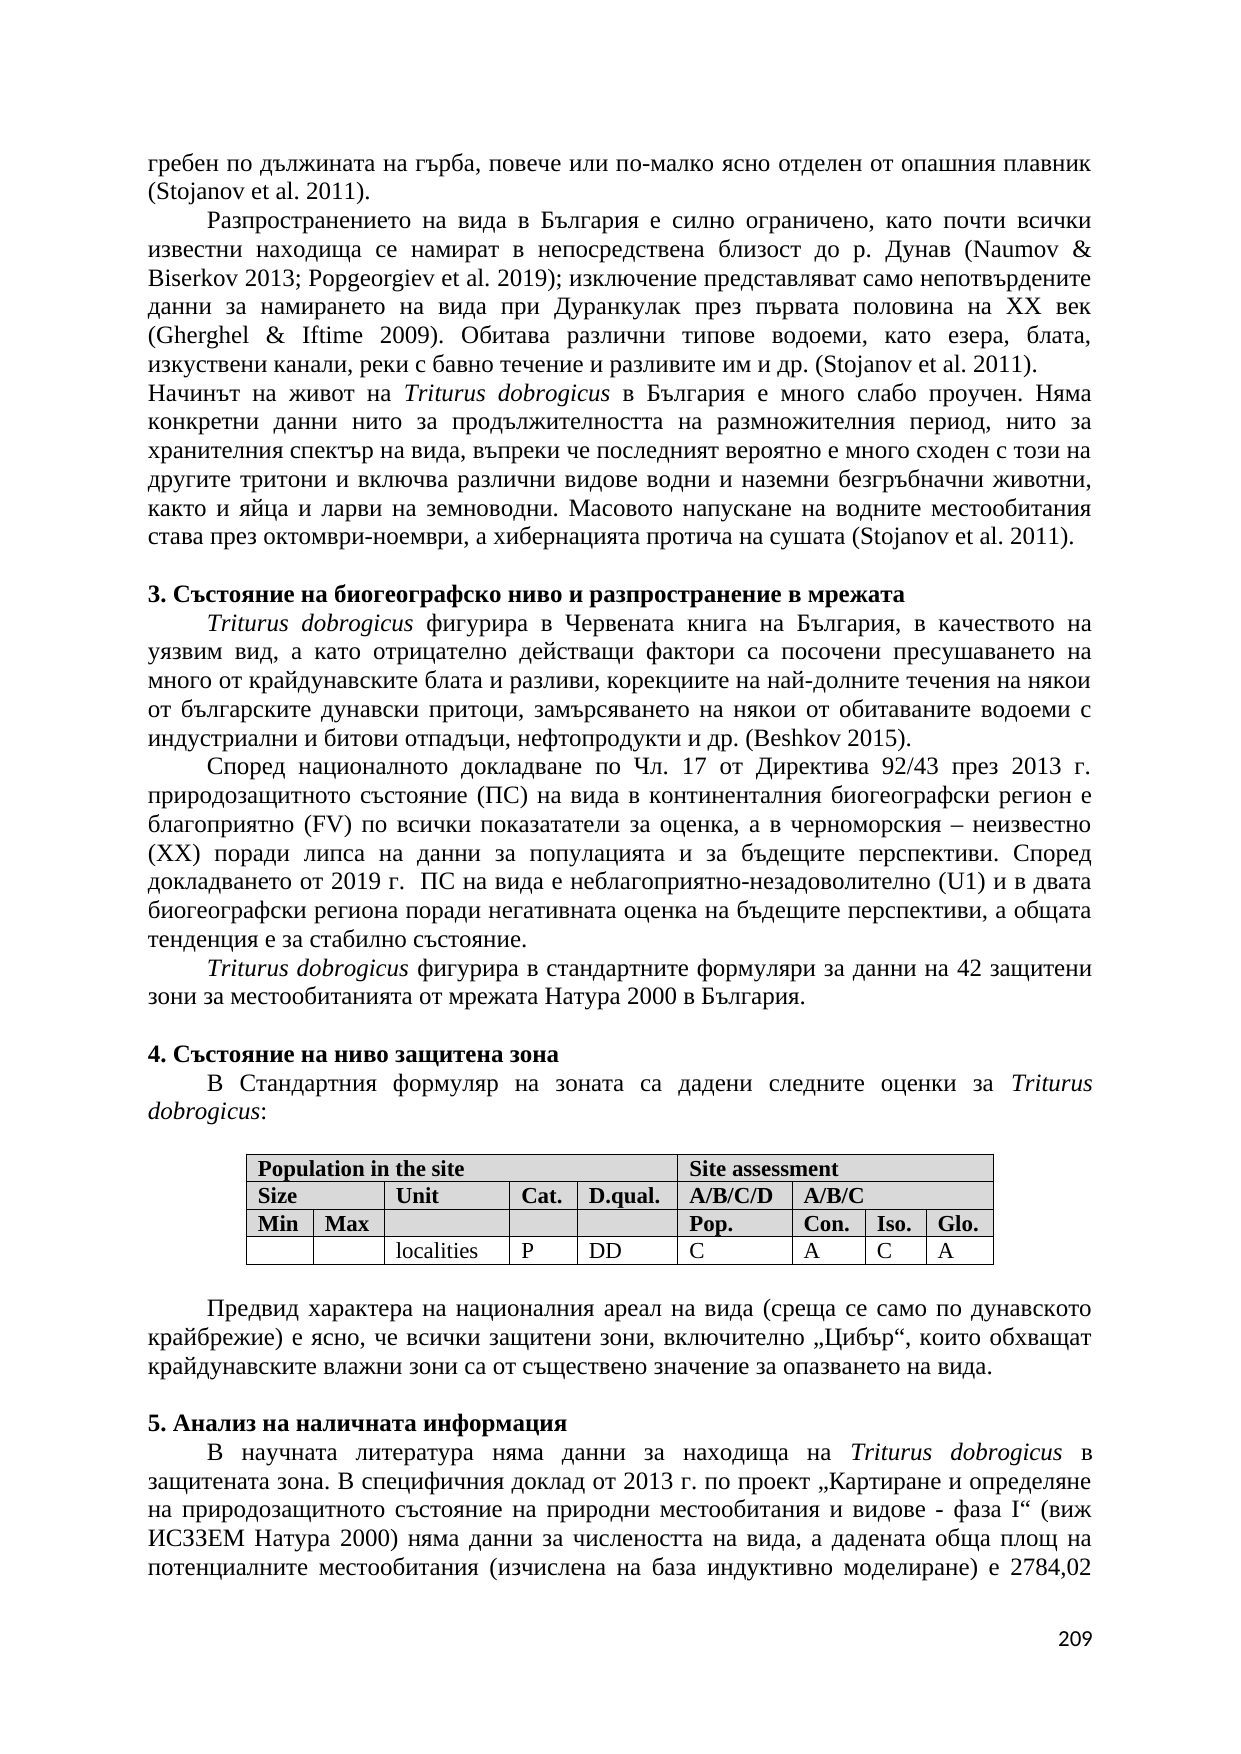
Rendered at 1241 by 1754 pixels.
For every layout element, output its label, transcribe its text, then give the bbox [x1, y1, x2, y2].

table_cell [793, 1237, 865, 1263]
text Предвид характера на националния ареал на вида (среща се само по дунавското крайбрежие) е ясно, че всички защитени зони, включително „Цибър“, които обхващат крайдунавските влажни зони са от съществено значение за опазването на вида. [148, 1293, 1093, 1379]
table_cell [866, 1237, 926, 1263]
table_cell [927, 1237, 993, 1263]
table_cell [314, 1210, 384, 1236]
text Triturus dobrogicus фигурира в стандартните формуляри за данни на 42 защитени зони за местообитанията от мрежата Натура 2000 в България. [148, 953, 1093, 1010]
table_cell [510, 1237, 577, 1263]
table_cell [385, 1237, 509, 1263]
text 4. Състояние на ниво защитена зона [148, 1039, 1093, 1068]
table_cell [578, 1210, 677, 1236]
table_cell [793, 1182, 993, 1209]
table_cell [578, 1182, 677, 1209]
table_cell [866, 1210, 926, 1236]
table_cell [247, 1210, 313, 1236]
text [148, 148, 1093, 205]
text 3. Състояние на биогеографско ниво и разпространение в мрежата [148, 579, 1093, 608]
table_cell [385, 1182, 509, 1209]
text Според националното докладване по Чл. 17 от Директива 92/43 през 2013 г. природозащитното състояние (ПС) на вида в континенталния биогеографски регион е благоприятно (FV) по всички показататели за оценка, а в черноморския – неизвестно (ХХ) поради липса на данни за популацията и за бъдещите перспективи. Според докладването от 2019 г. ПС на вида е неблагоприятно-незадоволително (U1) и в двата биогеографски региона поради негативната оценка на бъдещите перспективи, а общата тенденция е за стабилно състояние. [148, 751, 1093, 953]
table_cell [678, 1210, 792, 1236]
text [148, 1437, 1093, 1581]
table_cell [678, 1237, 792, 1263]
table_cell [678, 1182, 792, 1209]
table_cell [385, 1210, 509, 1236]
text Triturus dobrogicus фигурира в Червената книга на България, в качеството на уязвим вид, а като отрицателно действащи фактори са посочени пресушаването на много от крайдунавските блата и разливи, корекциите на най-долните течения на някои от българските дунавски притоци, замърсяването на някои от обитаваните водоеми с индустриални и битови отпадъци, нефтопродукти и др. (Beshkov 2015). [148, 608, 1093, 751]
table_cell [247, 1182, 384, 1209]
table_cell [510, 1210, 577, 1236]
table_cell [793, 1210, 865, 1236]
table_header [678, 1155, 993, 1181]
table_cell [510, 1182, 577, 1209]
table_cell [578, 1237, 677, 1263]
text Начинът на живот на Triturus dobrogicus в България е много слабо проучен. Няма конкретни данни нито за продължителността на размножителния период, нито за хранителния спектър на вида, въпреки че последният вероятно е много сходен с този на другите тритони и включва различни видове водни и наземни безгръбначни животни, както и яйца и ларви на земноводни. Масовото напускане на водните местообитания става през октомври-ноември, а хибернацията протича на сушата (Stojanov et al. 2011). [148, 378, 1093, 550]
text Разпространението на вида в България е силно ограничено, като почти всички известни находища се намират в непосредствена близост до р. Дунав (Naumov & Biserkov 2013; Popgeorgiev et al. 2019); изключение представляват само непотвърдените данни за намирането на вида при Дуранкулак през първата половина на ХХ век (Gherghel & Iftime 2009). Обитава различни типове водоеми, като езера, блата, изкуствени канали, реки с бавно течение и разливите им и др. (Stojanov et al. 2011). [148, 205, 1093, 378]
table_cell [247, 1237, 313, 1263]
text В Стандартния формуляр на зоната са дадени следните оценки за Triturus dobrogicus: [148, 1068, 1093, 1125]
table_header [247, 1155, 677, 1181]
text 5. Анализ на наличната информация [148, 1408, 1093, 1437]
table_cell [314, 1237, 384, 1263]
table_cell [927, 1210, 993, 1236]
